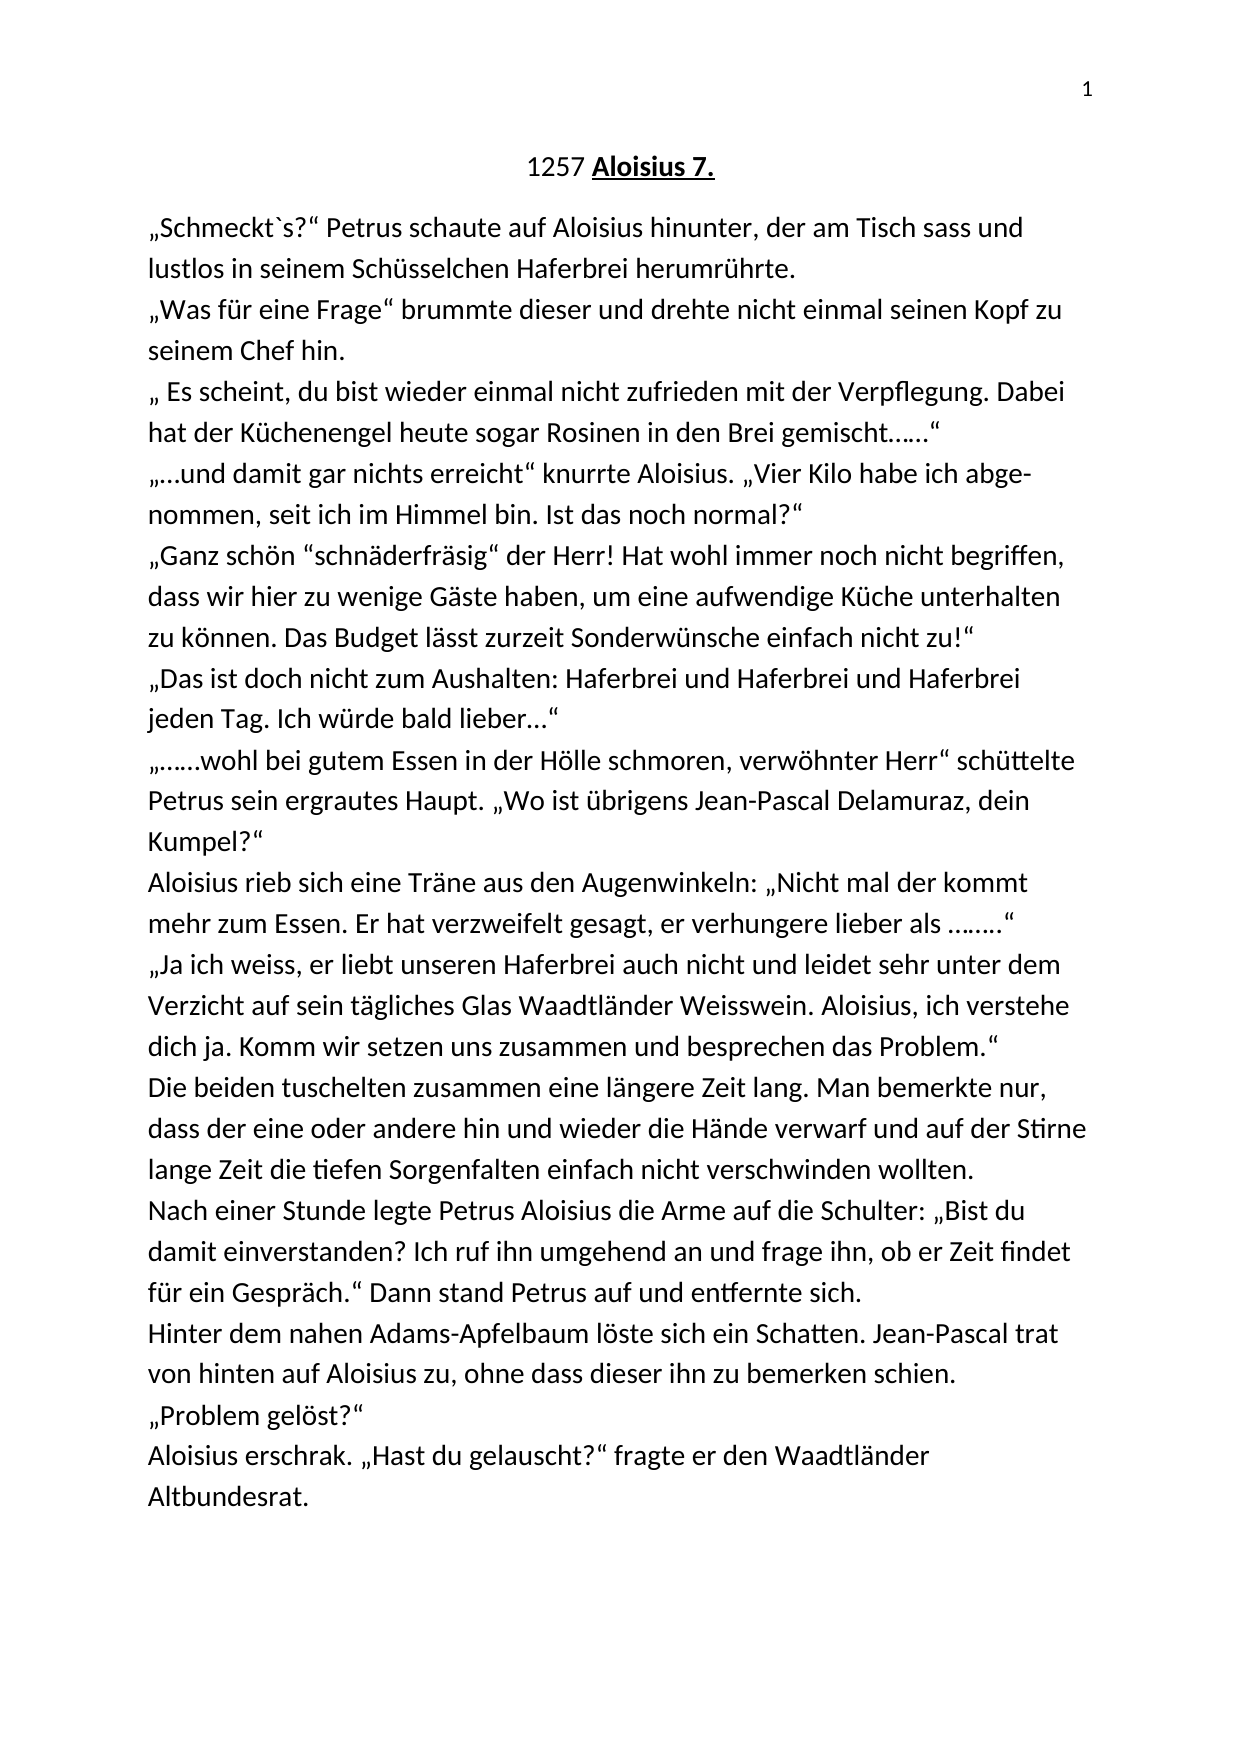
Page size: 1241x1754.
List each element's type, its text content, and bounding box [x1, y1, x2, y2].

text „Schmeckt`s?“ Petrus schaute auf Aloisius hinunter, der am Tisch sass und lustlos in seinem Schüsselchen Haferbrei herumrührte. [148, 209, 1093, 286]
text „Das ist doch nicht zum Aushalten: Haferbrei und Haferbrei und Haferbrei jeden Tag. Ich würde bald lieber…“ [148, 660, 1093, 736]
text Hinter dem nahen Adams-Apfelbaum löste sich ein Schatten. Jean-Pascal trat von hinten auf Aloisius zu, ohne dass dieser ihn zu bemerken schien. [148, 1315, 1093, 1391]
text 1257 Aloisius 7. [148, 148, 1093, 183]
text „……wohl bei gutem Essen in der Hölle schmoren, verwöhnter Herr“ schüttelte Petrus sein ergrautes Haupt. „Wo ist übrigens Jean-Pascal Delamuraz, dein Kumpel?“ [148, 742, 1093, 859]
text Nach einer Stunde legte Petrus Aloisius die Arme auf die Schulter: „Bist du damit einverstanden? Ich ruf ihn umgehend an und frage ihn, ob er Zeit findet für ein Gespräch.“ Dann stand Petrus auf und entfernte sich. [148, 1192, 1093, 1309]
text Aloisius erschrak. „Hast du gelauscht?“ fragte er den Waadtländer Altbundesrat. [148, 1437, 1093, 1514]
text Aloisius rieb sich eine Träne aus den Augenwinkeln: „Nicht mal der kommt mehr zum Essen. Er hat verzweifelt gesagt, er verhungere lieber als ……..“ [148, 864, 1093, 941]
text „Ganz schön “schnäderfräsig“ der Herr! Hat wohl immer noch nicht begriffen, dass wir hier zu wenige Gäste haben, um eine aufwendige Küche unterhalten zu können. Das Budget lässt zurzeit Sonderwünsche einfach nicht zu!“ [148, 537, 1093, 654]
text Die beiden tuschelten zusammen eine längere Zeit lang. Man bemerkte nur, dass der eine oder andere hin und wieder die Hände verwarf und auf der Stirne lange Zeit die tiefen Sorgenfalten einfach nicht verschwinden wollten. [148, 1069, 1093, 1187]
text „Was für eine Frage“ brummte dieser und drehte nicht einmal seinen Kopf zu seinem Chef hin. [148, 291, 1093, 368]
text „ Es scheint, du bist wieder einmal nicht zufrieden mit der Verpflegung. Dabei hat der Küchenengel heute sogar Rosinen in den Brei gemischt……“ [148, 373, 1093, 450]
text „…und damit gar nichts erreicht“ knurrte Aloisius. „Vier Kilo habe ich abge- nommen, seit ich im Himmel bin. Ist das noch normal?“ [148, 455, 1093, 532]
text „Ja ich weiss, er liebt unseren Haferbrei auch nicht und leidet sehr unter dem Verzicht auf sein tägliches Glas Waadtländer Weisswein. Aloisius, ich verstehe dich ja. Komm wir setzen uns zusammen und besprechen das Problem.“ [148, 946, 1093, 1064]
text „Problem gelöst?“ [148, 1397, 1093, 1432]
